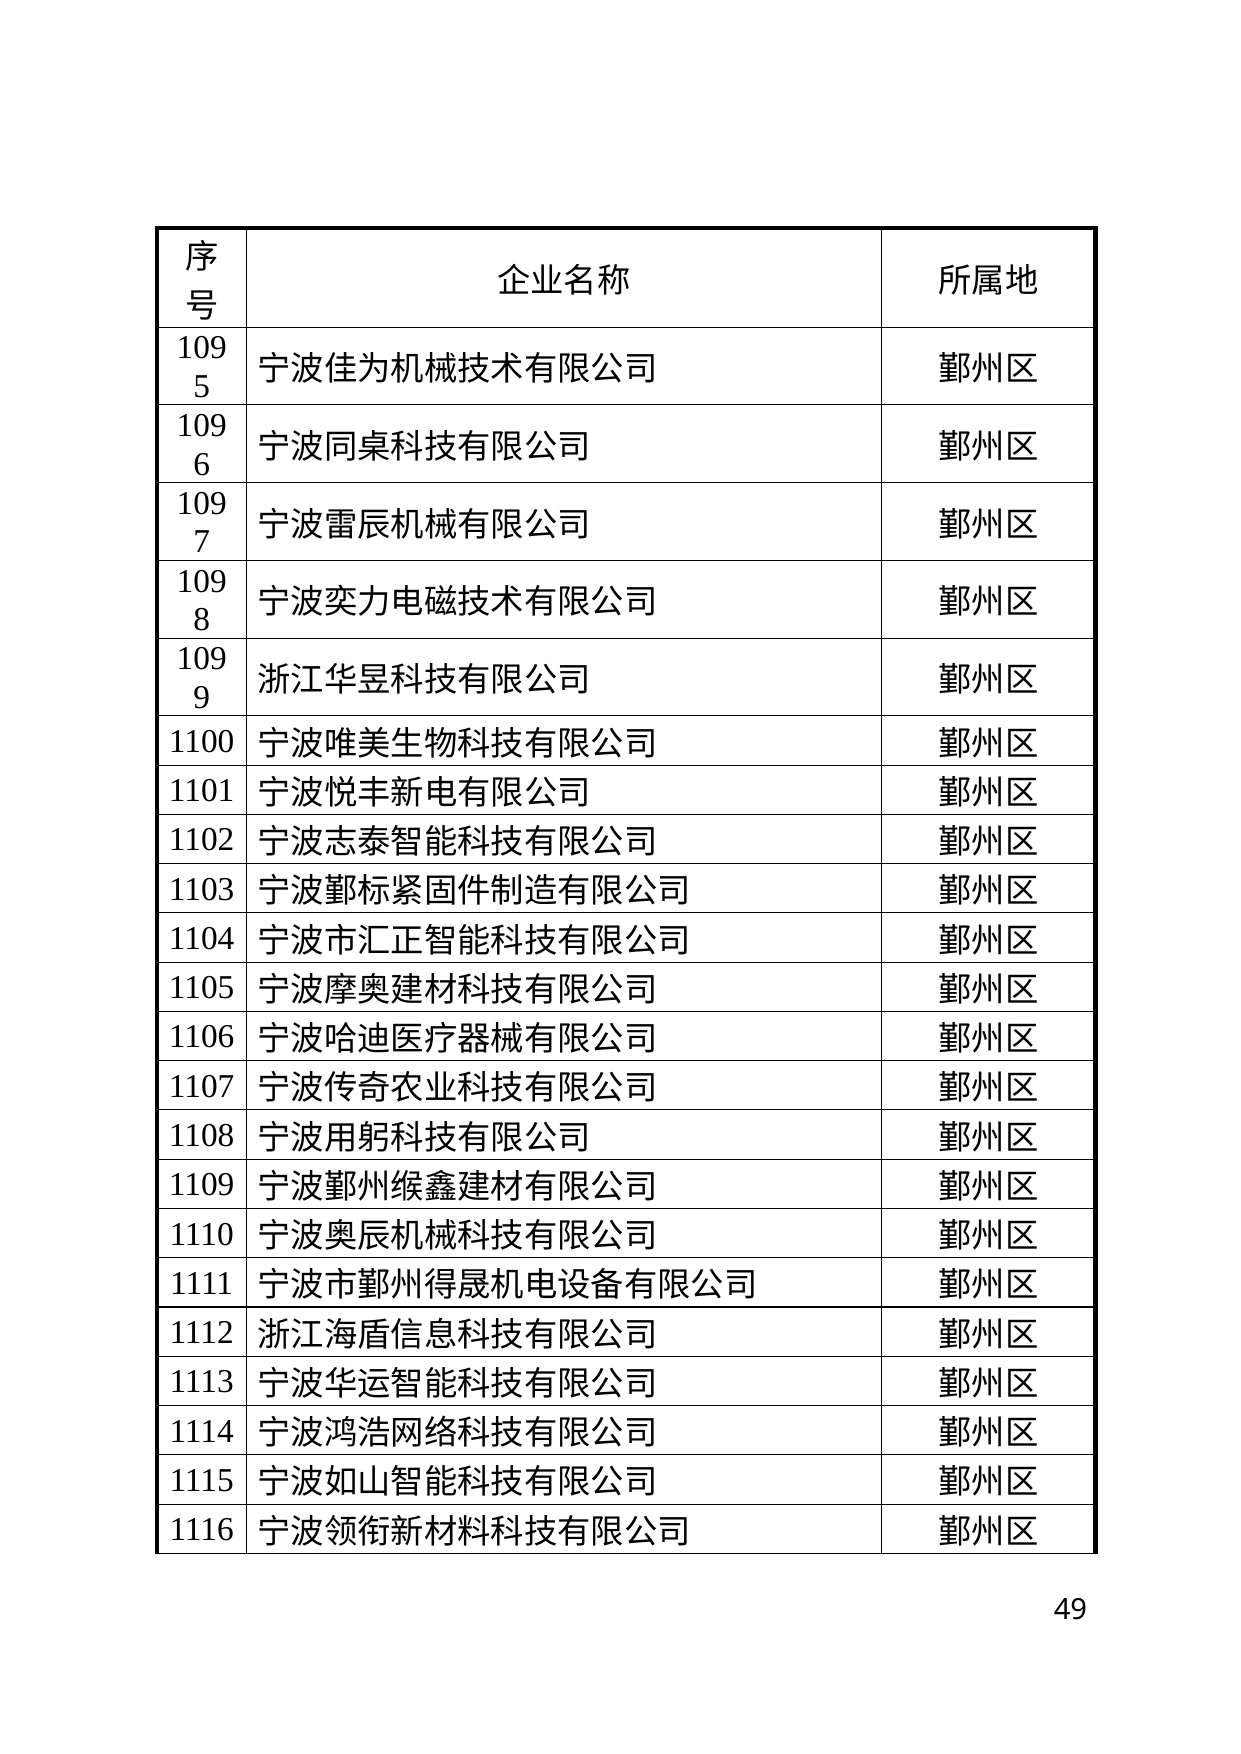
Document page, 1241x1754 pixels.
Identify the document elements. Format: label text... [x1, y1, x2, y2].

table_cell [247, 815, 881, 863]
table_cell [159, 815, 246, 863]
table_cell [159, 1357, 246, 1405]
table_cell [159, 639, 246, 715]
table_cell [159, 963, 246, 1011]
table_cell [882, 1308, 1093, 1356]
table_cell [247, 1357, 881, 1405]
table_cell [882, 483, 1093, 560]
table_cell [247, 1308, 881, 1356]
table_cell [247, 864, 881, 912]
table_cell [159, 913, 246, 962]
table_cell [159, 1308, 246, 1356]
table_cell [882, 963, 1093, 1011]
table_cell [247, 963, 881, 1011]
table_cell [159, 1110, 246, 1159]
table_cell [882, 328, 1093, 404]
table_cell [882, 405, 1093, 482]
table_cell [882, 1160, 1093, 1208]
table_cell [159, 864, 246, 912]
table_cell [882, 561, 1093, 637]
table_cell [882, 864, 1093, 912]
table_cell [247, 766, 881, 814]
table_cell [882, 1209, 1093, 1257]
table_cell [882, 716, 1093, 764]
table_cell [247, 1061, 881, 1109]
table_header 序号 [159, 230, 246, 327]
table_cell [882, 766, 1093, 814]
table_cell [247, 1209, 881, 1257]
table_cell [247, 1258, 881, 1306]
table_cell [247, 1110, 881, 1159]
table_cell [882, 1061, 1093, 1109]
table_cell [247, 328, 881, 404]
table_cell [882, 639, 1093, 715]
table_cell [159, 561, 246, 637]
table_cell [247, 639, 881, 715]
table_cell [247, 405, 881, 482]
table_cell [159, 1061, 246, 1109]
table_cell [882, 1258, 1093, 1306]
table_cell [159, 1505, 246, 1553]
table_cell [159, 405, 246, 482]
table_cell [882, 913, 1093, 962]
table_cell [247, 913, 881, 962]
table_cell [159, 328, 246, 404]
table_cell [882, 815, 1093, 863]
table_header 所属地 [882, 230, 1093, 327]
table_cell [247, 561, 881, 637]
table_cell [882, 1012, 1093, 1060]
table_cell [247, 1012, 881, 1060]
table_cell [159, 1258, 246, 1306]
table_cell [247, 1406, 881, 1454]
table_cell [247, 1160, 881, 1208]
table_header 企业名称 [247, 230, 881, 327]
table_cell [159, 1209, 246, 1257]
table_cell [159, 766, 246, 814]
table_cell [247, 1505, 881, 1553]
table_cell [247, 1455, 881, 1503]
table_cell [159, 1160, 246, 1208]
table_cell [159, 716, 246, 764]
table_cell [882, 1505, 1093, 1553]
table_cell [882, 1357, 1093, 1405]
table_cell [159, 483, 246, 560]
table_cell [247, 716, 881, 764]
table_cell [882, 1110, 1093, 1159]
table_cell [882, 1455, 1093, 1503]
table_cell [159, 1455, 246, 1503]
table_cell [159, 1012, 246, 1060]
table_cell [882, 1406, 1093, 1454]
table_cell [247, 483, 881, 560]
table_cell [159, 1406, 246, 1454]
